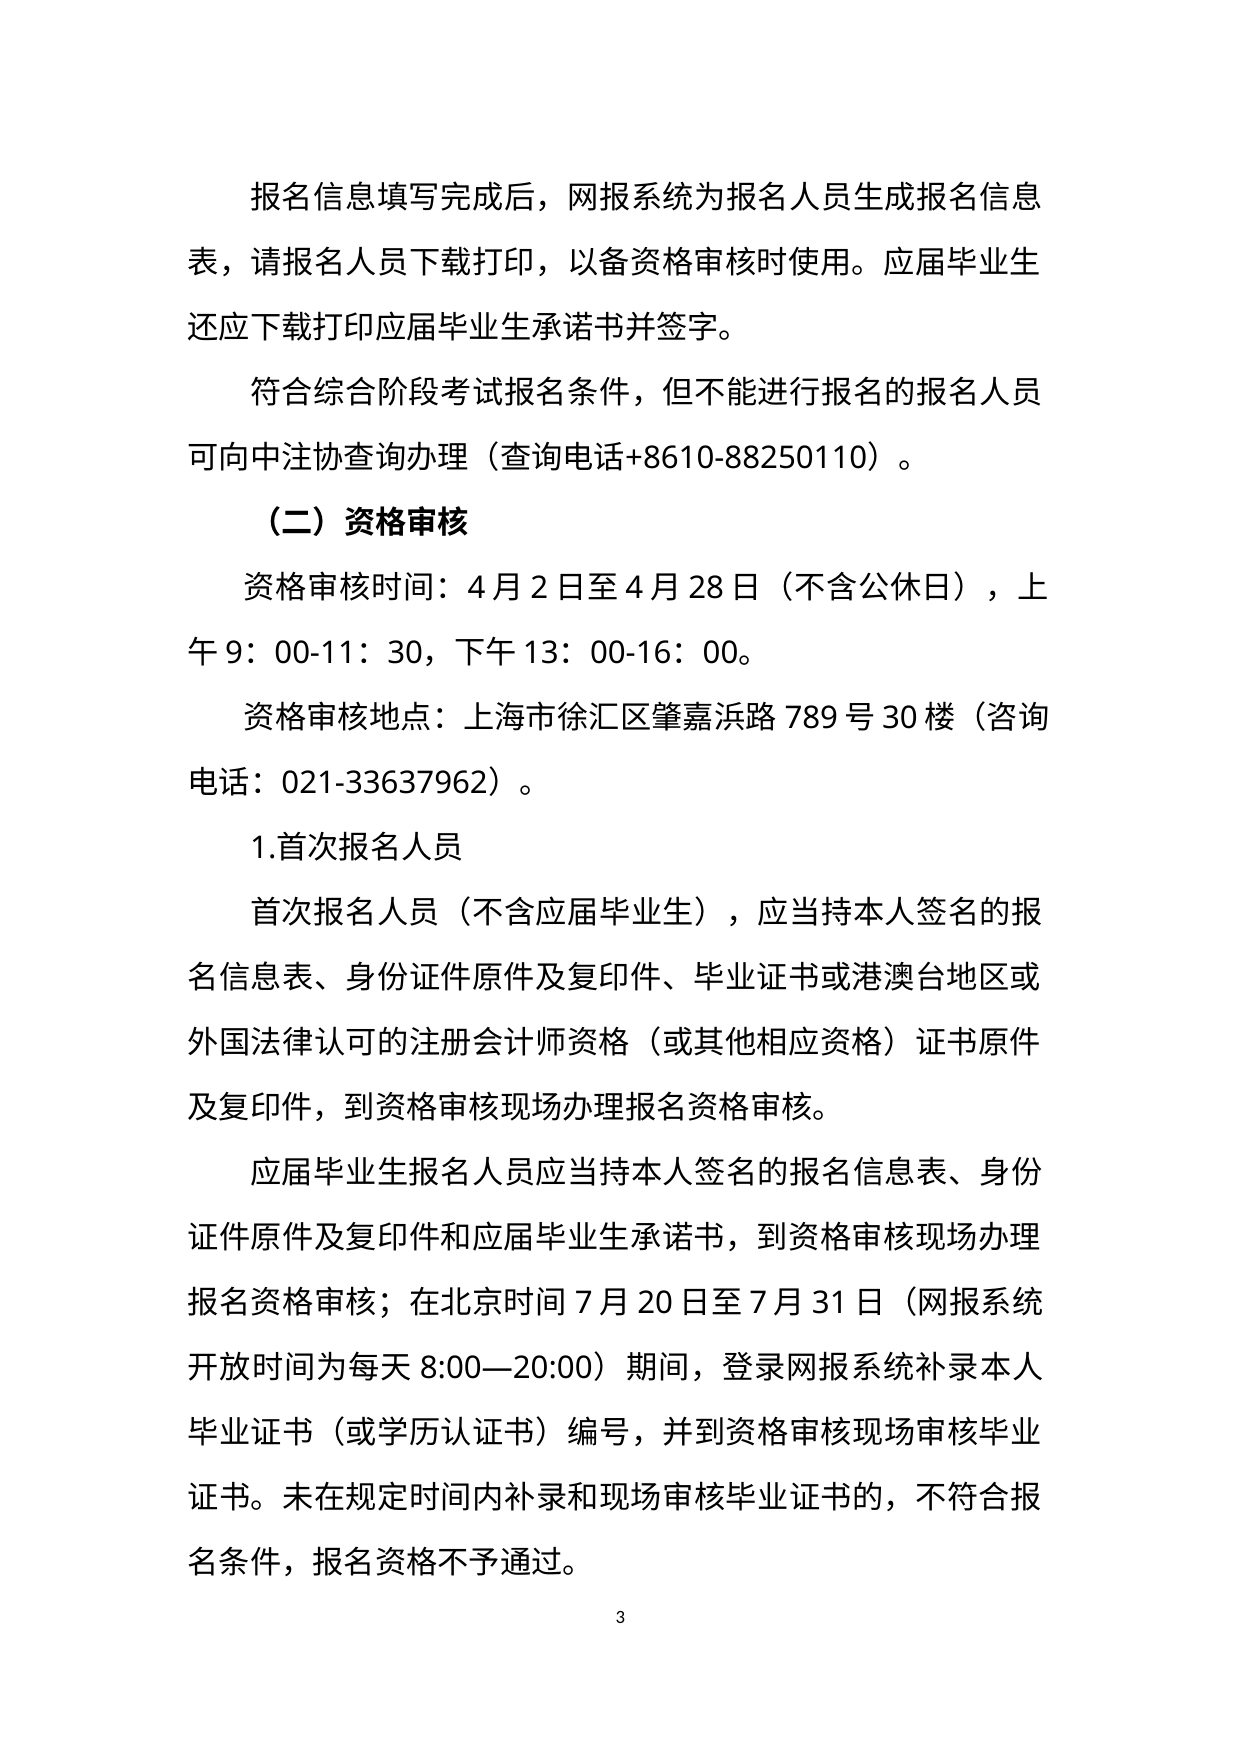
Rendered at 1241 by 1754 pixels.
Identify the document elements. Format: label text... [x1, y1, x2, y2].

text 符合综合阶段考试报名条件，但不能进行报名的报名人员，可向中注协查询办理（查询电话+8610-88250110）。 [187, 357, 1044, 487]
text 报名信息填写完成后，网报系统为报名人员生成报名信息表，请报名人员下载打印，以备资格审核时使用。应届毕业生还应下载打印应届毕业生承诺书并签字。 [187, 162, 1044, 357]
text （二）资格审核 [187, 487, 1044, 552]
text 1.首次报名人员 [187, 812, 1044, 877]
text 应届毕业生报名人员应当持本人签名的报名信息表、身份证件原件及复印件和应届毕业生承诺书，到资格审核现场办理报名资格审核；在北京时间7月20日至7月31日（网报系统开放时间为每天8:00—20:00）期间，登录网报系统补录本人毕业证书（或学历认证书）编号，并到资格审核现场审核毕业证书。未在规定时间内补录和现场审核毕业证书的，不符合报名条件，报名资格不予通过。 [187, 1137, 1044, 1592]
text 首次报名人员（不含应届毕业生），应当持本人签名的报名信息表、身份证件原件及复印件、毕业证书或港澳台地区或外国法律认可的注册会计师资格（或其他相应资格）证书原件及复印件，到资格审核现场办理报名资格审核。 [187, 877, 1044, 1137]
text 资格审核时间：4月2日至4月28日（不含公休日），上午9：00-11：30，下午13：00-16：00。 [187, 552, 1050, 682]
text 资格审核地点：上海市徐汇区肇嘉浜路789号30楼（咨询电话：021-33637962）。 [187, 682, 1050, 812]
